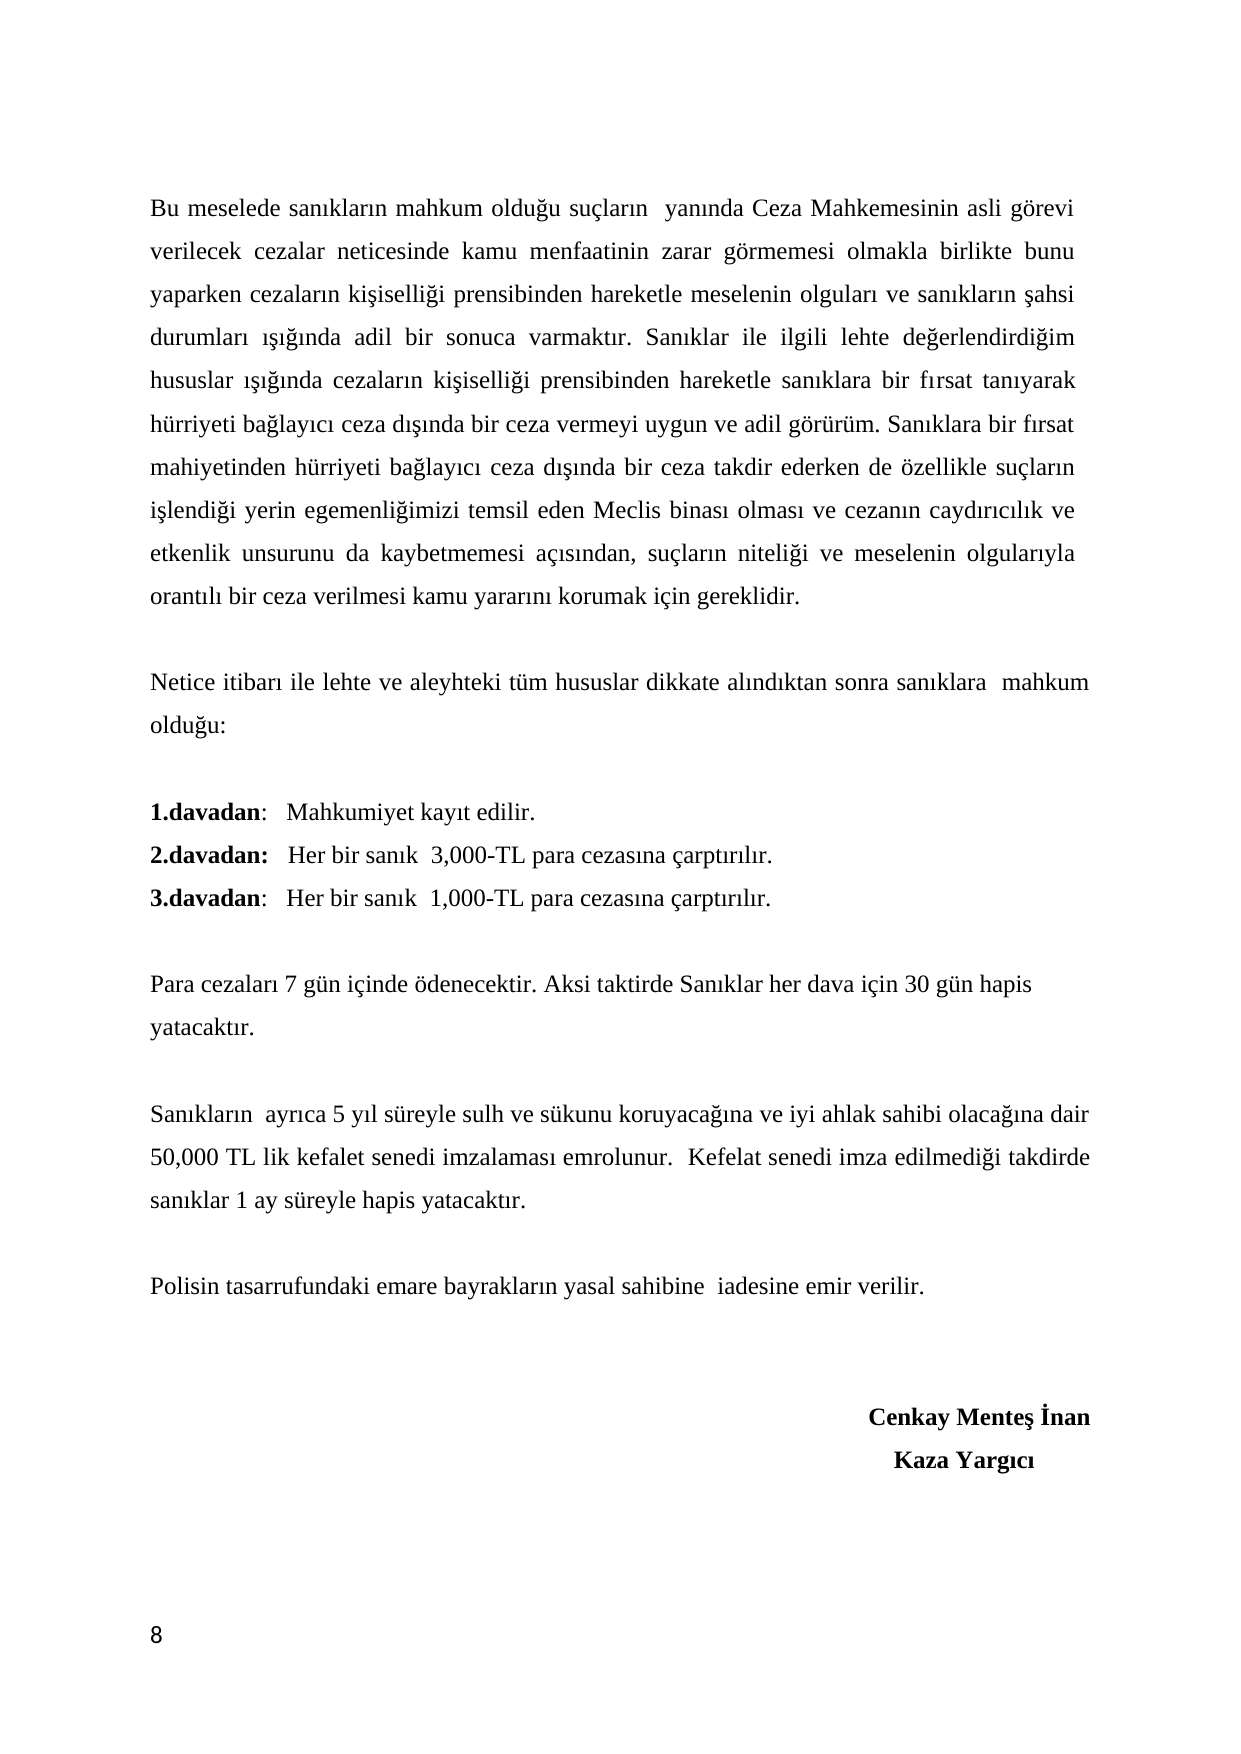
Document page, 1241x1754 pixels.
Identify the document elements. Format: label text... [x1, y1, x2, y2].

text Sanıkların ayrıca 5 yıl süreyle sulh ve sükunu koruyacağına ve iyi ahlak sahibi olacağına dair 50,000 TL lik kefalet senedi imzalaması emrolunur. Kefelat senedi imza edilmediği takdirde sanıklar 1 ay süreyle hapis yatacaktır. [150, 1099, 1090, 1214]
text Kaza Yargıcı [150, 1446, 1090, 1474]
text Cenkay Menteş İnan [150, 1402, 1090, 1431]
text Para cezaları 7 gün içinde ödenecektir. Aksi taktirde Sanıklar her dava için 30 gün hapis [150, 969, 1090, 998]
text Netice itibarı ile lehte ve aleyhteki tüm hususlar dikkate alındıktan sonra sanıklara mahkum olduğu: [150, 667, 1090, 739]
text 1.davadan: Mahkumiyet kayıt edilir. [150, 797, 1090, 826]
text Bu meselede sanıkların mahkum olduğu suçların yanında Ceza Mahkemesinin asli görevi verilecek cezalar neticesinde kamu menfaatinin zarar görmemesi olmakla birlikte bunu yaparken cezaların kişiselliği prensibinden hareketle meselenin olguları ve sanıkların şahsi durumları ışığında adil bir sonuca varmaktır. Sanıklar ile ilgili lehte değerlendirdiğim hususlar ışığında cezaların kişiselliği prensibinden hareketle sanıklara bir fırsat tanıyarak hürriyeti bağlayıcı ceza dışında bir ceza vermeyi uygun ve adil görürüm. Sanıklara bir fırsat mahiyetinden hürriyeti bağlayıcı ceza dışında bir ceza takdir ederken de özellikle suçların işlendiği yerin egemenliğimizi temsil eden Meclis binası olması ve cezanın caydırıcılık ve etkenlik unsurunu da kaybetmemesi açısından, suçların niteliği ve meselenin olgularıyla orantılı bir ceza verilmesi kamu yararını korumak için gereklidir. [150, 193, 1076, 610]
text Polisin tasarrufundaki emare bayrakların yasal sahibine iadesine emir verilir. [150, 1271, 1090, 1300]
text 2.davadan: Her bir sanık 3,000-TL para cezasına çarptırılır. [150, 840, 1090, 869]
text yatacaktır. [150, 1012, 1090, 1041]
text 3.davadan: Her bir sanık 1,000-TL para cezasına çarptırılır. [150, 883, 1090, 912]
